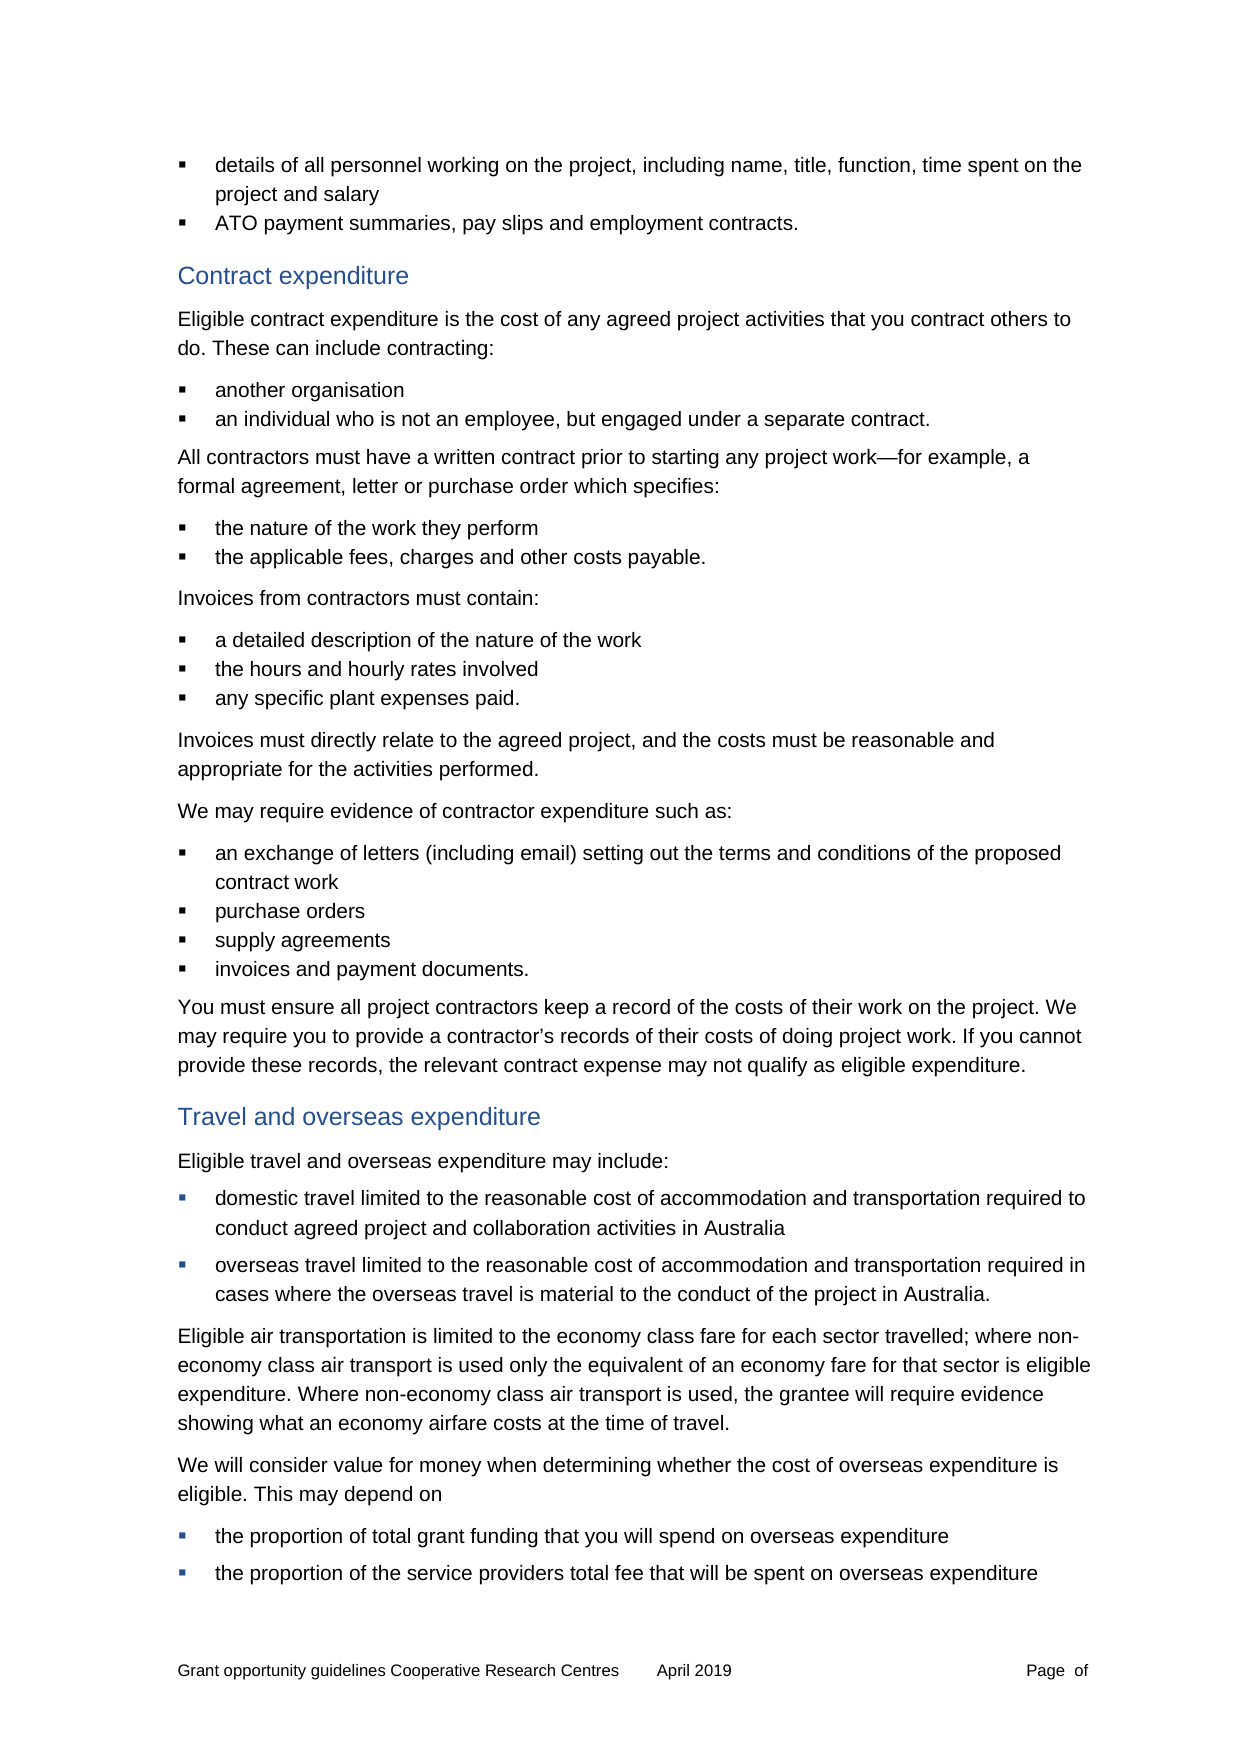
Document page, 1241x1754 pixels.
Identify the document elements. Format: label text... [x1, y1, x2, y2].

text Eligible contract expenditure is the cost of any agreed project activities that you contract others to do. These can include contracting: [177, 302, 1092, 360]
list the applicable fees, charges and other costs payable. [177, 539, 1092, 568]
list details of all personnel working on the project, including name, title, function, time spent on the project and salary [177, 148, 1092, 206]
text Eligible travel and overseas expenditure may include: [177, 1143, 1092, 1173]
list any specific plant expenses paid. [177, 681, 1092, 710]
text Eligible air transportation is limited to the economy class fare for each sector travelled; where non-economy class air transport is used only the equivalent of an economy fare for that sector is eligible expenditure. Where non-economy class air transport is used, the grantee will require evidence showing what an economy airfare costs at the time of travel. [177, 1318, 1092, 1435]
list supply agreements [177, 923, 1092, 952]
list an individual who is not an employee, but engaged under a separate contract. [177, 402, 1092, 431]
list purchase orders [177, 893, 1092, 923]
list domestic travel limited to the reasonable cost of accommodation and transportation required to conduct agreed project and collaboration activities in Australia [177, 1181, 1092, 1239]
list the hours and hourly rates involved [177, 652, 1092, 681]
text Invoices must directly relate to the agreed project, and the costs must be reasonable and appropriate for the activities performed. [177, 723, 1092, 781]
list Travel and overseas expenditure [177, 1102, 1092, 1131]
text All contractors must have a written contract prior to starting any project work—for example, a formal agreement, letter or purchase order which specifies: [177, 439, 1092, 498]
list the proportion of the service providers total fee that will be spent on overseas expenditure [177, 1556, 1092, 1585]
text Invoices from contractors must contain: [177, 581, 1092, 610]
text We will consider value for money when determining whether the cost of overseas expenditure is eligible. This may depend on [177, 1448, 1092, 1506]
text You must ensure all project contractors keep a record of the costs of their work on the project. We may require you to provide a contractor’s records of their costs of doing project work. If you cannot provide these records, the relevant contract expense may not qualify as eligible expenditure. [177, 989, 1092, 1077]
list Contract expenditure [177, 260, 1092, 289]
list another organisation [177, 373, 1092, 402]
list invoices and payment documents. [177, 952, 1092, 981]
list the nature of the work they perform [177, 510, 1092, 539]
list overseas travel limited to the reasonable cost of accommodation and transportation required in cases where the overseas travel is material to the conduct of the project in Australia. [177, 1248, 1092, 1306]
list ATO payment summaries, pay slips and employment contracts. [177, 206, 1092, 235]
text We may require evidence of contractor expenditure such as: [177, 793, 1092, 823]
list the proportion of total grant funding that you will spend on overseas expenditure [177, 1518, 1092, 1548]
list an exchange of letters (including email) setting out the terms and conditions of the proposed contract work [177, 835, 1092, 893]
list a detailed description of the nature of the work [177, 623, 1092, 652]
